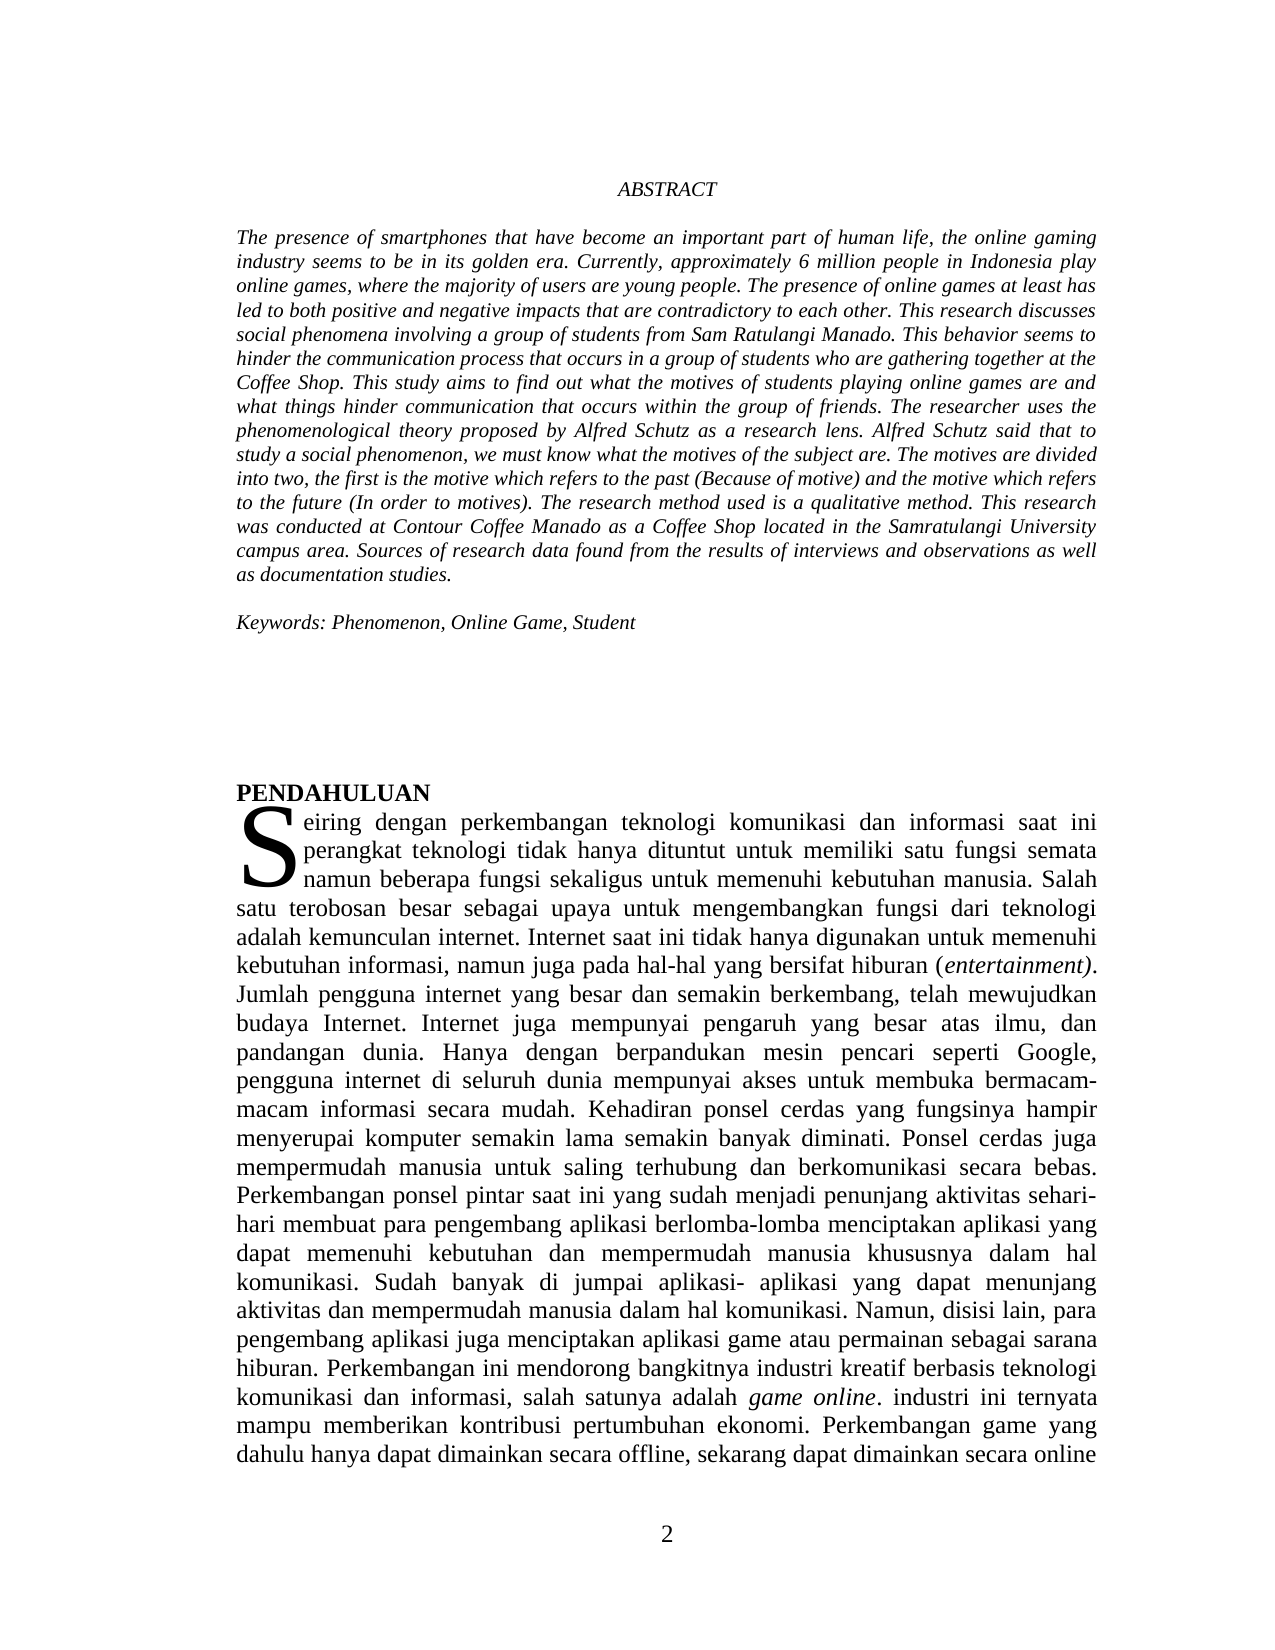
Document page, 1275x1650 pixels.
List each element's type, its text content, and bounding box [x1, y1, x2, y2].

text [236, 807, 1098, 1468]
text ABSTRACT [236, 177, 1098, 201]
text Keywords: Phenomenon, Online Game, Student [236, 610, 1098, 634]
text The presence of smartphones that have become an important part of human life, the online gaming industry seems to be in its golden era. Currently, approximately 6 million people in Indonesia play online games, where the majority of users are young people. The presence of online games at least has led to both positive and negative impacts that are contradictory to each other. This research discusses social phenomena involving a group of students from Sam Ratulangi Manado. This behavior seems to hinder the communication process that occurs in a group of students who are gathering together at the Coffee Shop. This study aims to find out what the motives of students playing online games are and what things hinder communication that occurs within the group of friends. The researcher uses the phenomenological theory proposed by Alfred Schutz as a research lens. Alfred Schutz said that to study a social phenomenon, we must know what the motives of the subject are. The motives are divided into two, the first is the motive which refers to the past (Because of motive) and the motive which refers to the future (In order to motives). The research method used is a qualitative method. This research was conducted at Contour Coffee Manado as a Coffee Shop located in the Samratulangi University campus area. Sources of research data found from the results of interviews and observations as well as documentation studies. [236, 225, 1098, 586]
text PENDAHULUAN [236, 778, 1098, 807]
